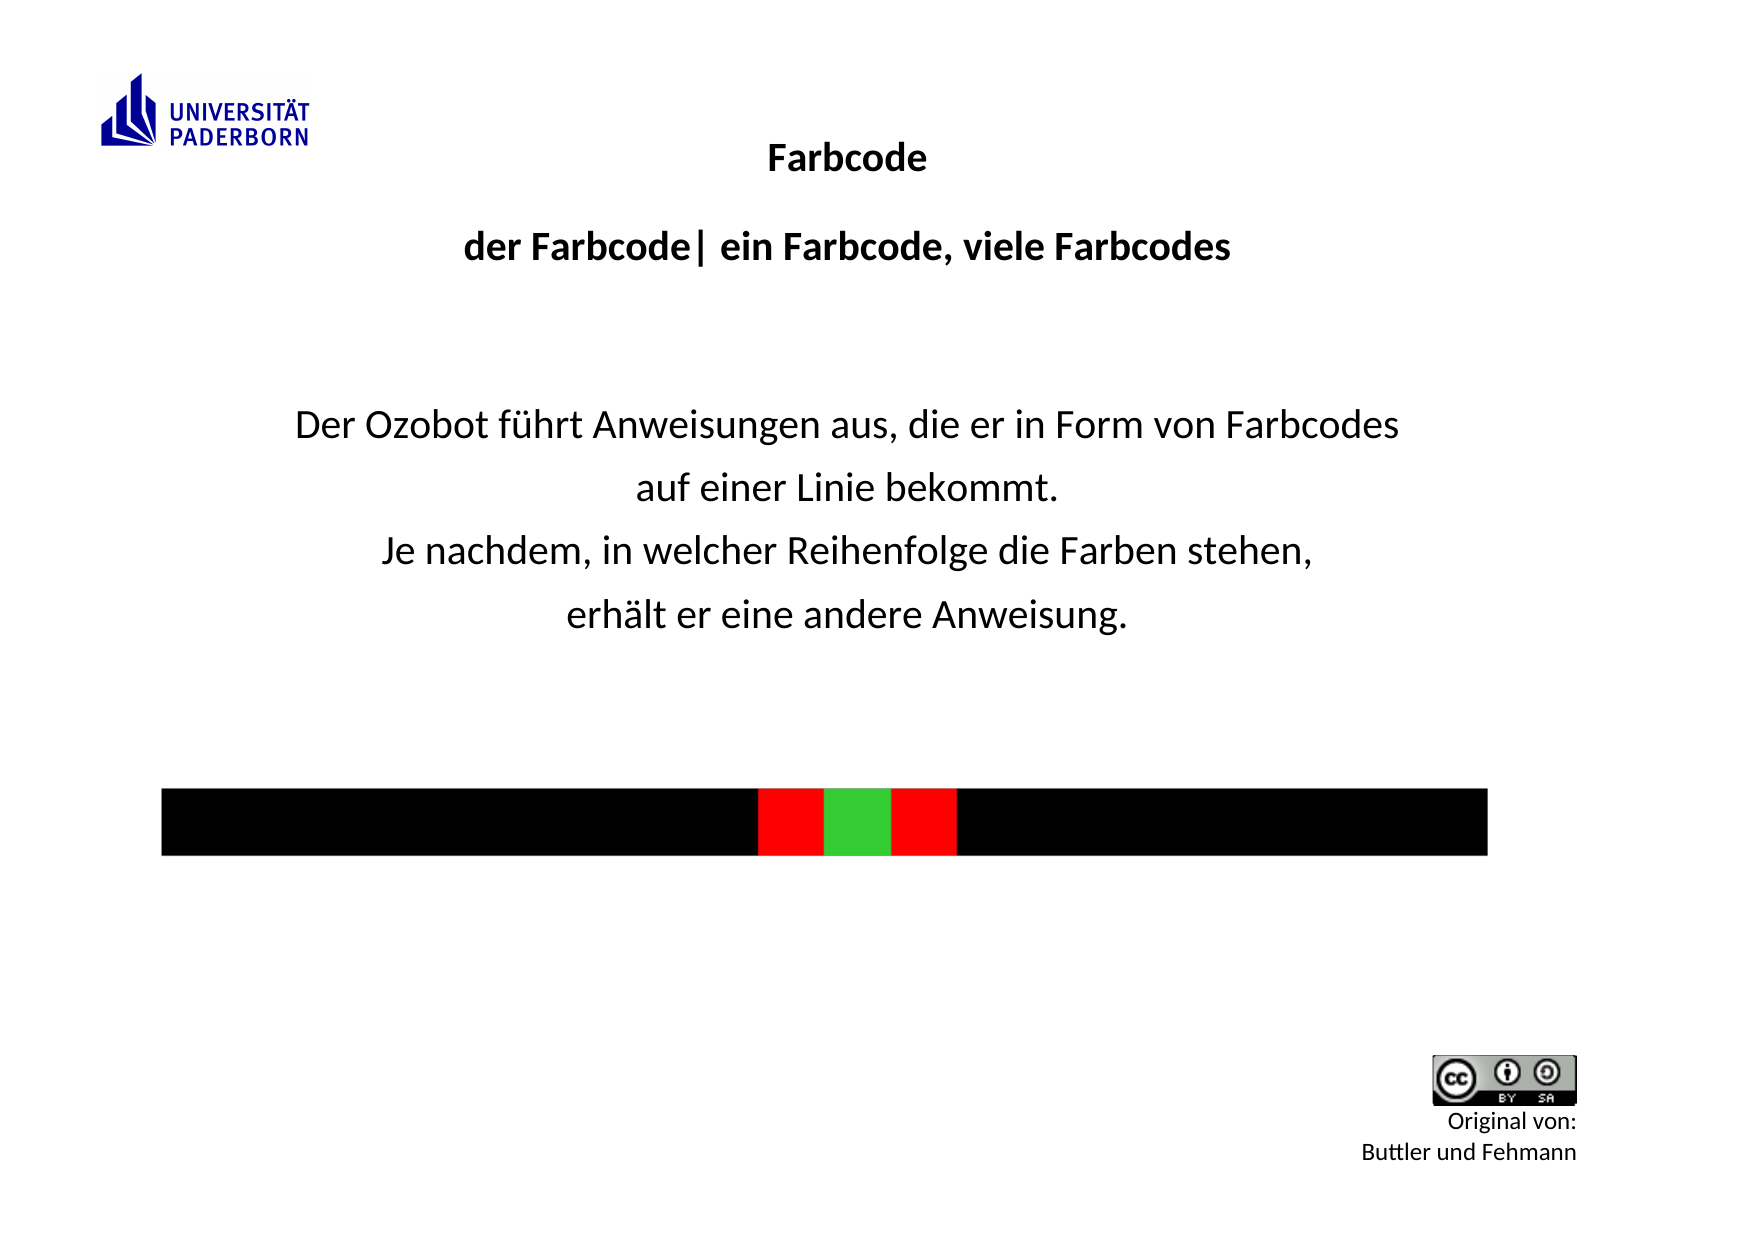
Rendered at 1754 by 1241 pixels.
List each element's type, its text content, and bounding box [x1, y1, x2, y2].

text erhält er eine andere Anweisung. [118, 588, 1577, 638]
text Der Ozobot führt Anweisungen aus, die er in Form von Farbcodes [118, 398, 1577, 448]
text der Farbcode| ein Farbcode, viele Farbcodes [118, 220, 1577, 271]
picture [101, 73, 310, 146]
picture [1432, 1055, 1577, 1106]
text Je nachdem, in welcher Reihenfolge die Farben stehen, [118, 524, 1577, 575]
text Farbcode [118, 131, 1577, 182]
text auf einer Linie bekommt. [118, 461, 1577, 512]
